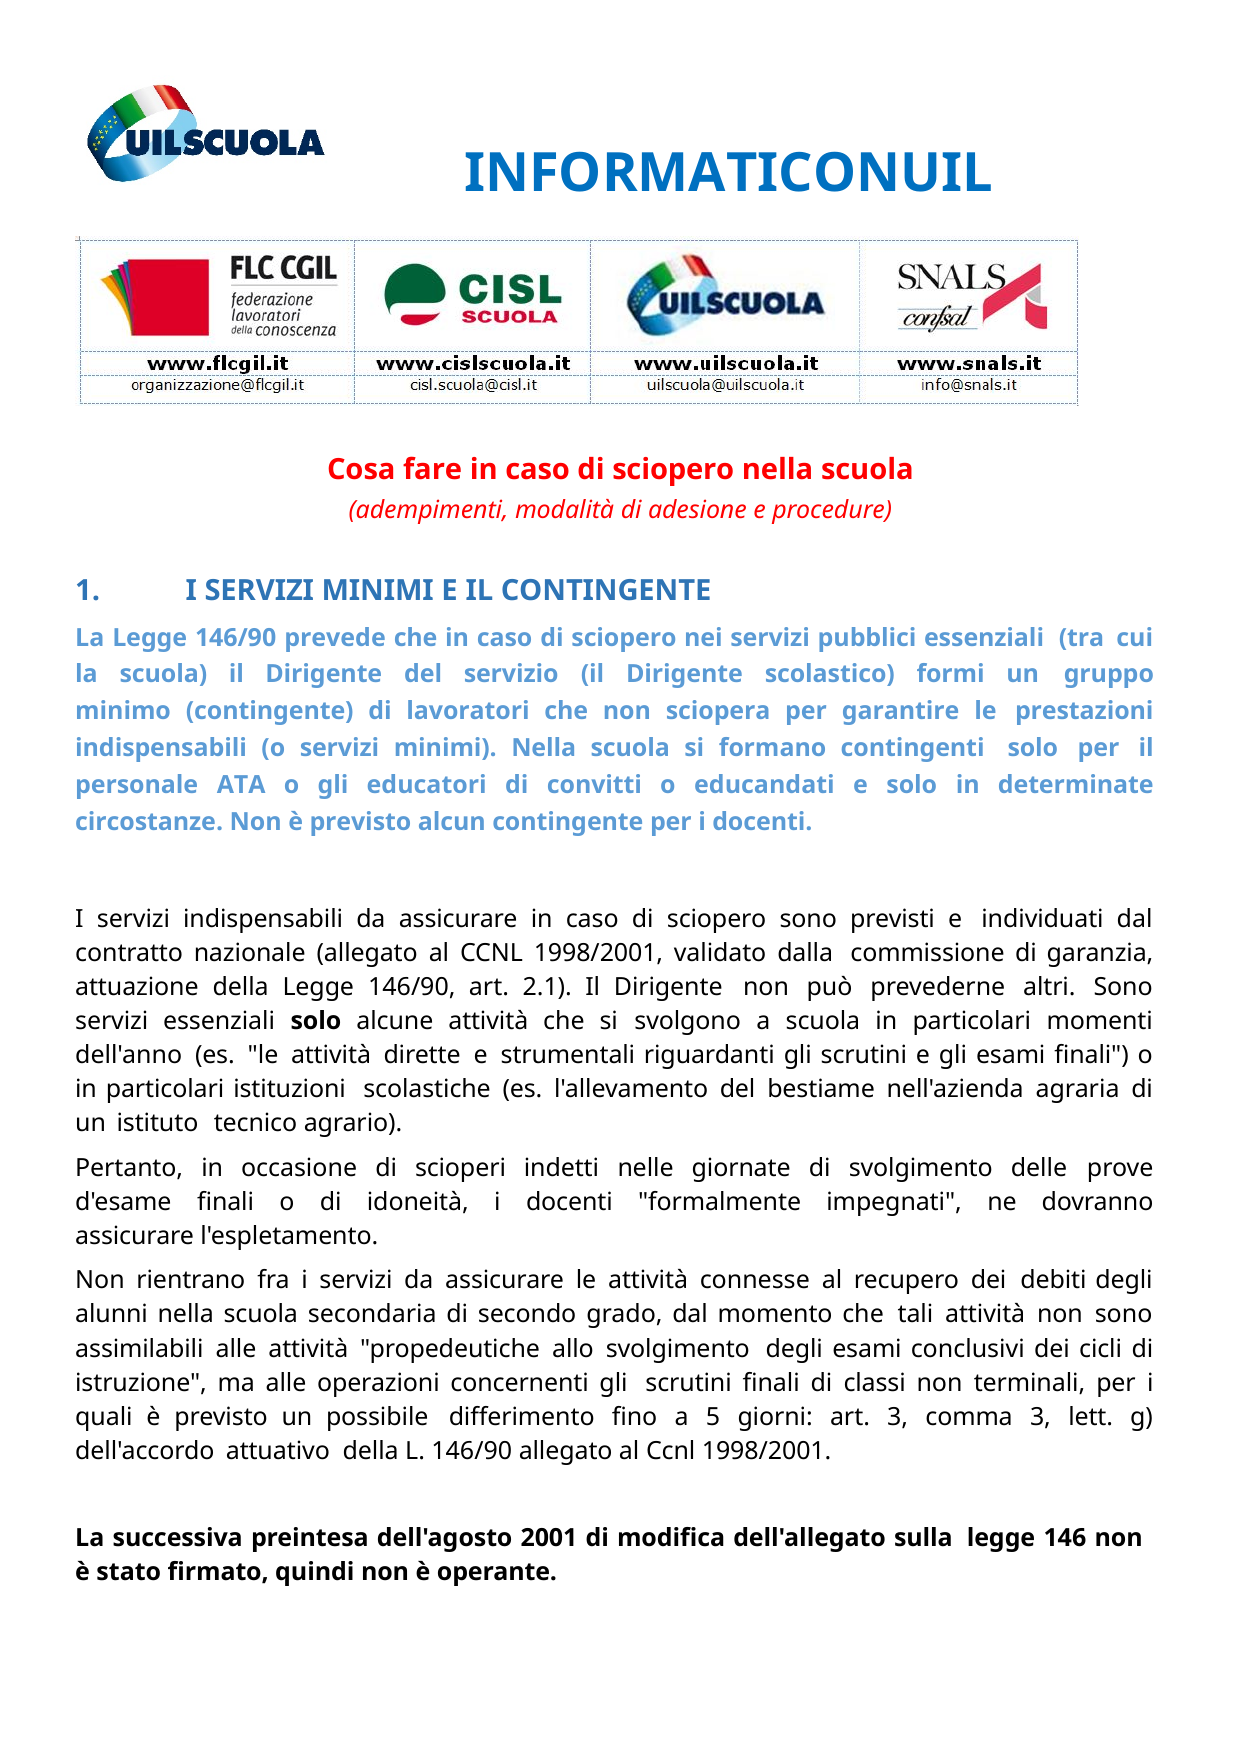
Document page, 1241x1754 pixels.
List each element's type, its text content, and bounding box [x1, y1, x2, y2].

text La successiva preintesa dell'agosto 2001 di modifica dell'allegato sulla legge 146 non è stato firmato, quindi non è operante. [75, 1520, 1143, 1588]
text (adempimenti, modalità di adesione e procedure) [75, 491, 1165, 525]
subtitle I SERVIZI MINIMI E IL CONTINGENTE [75, 569, 1165, 608]
text INFORMATICONUIL [75, 75, 1165, 207]
subtitle La Legge 146/90 prevede che in caso di sciopero nei servizi pubblici essenziali (tra cui la scuola) il Dirigente del servizio (il Dirigente scolastico) formi un gruppo minimo (contingente) di lavoratori che non sciopera per garantire le prestazioni indispensabili (o servizi minimi). Nella scuola si formano contingenti solo per il personale ATA o gli educatori di convitti o educandati e solo in determinate circostanze. Non è previsto alcun contingente per i docenti. [75, 619, 1154, 837]
text Non rientrano fra i servizi da assicurare le attività connesse al recupero dei debiti degli alunni nella scuola secondaria di secondo grado, dal momento che tali attività non sono assimilabili alle attività "propedeutiche allo svolgimento degli esami conclusivi dei cicli di istruzione", ma alle operazioni concernenti gli scrutini finali di classi non terminali, per i quali è previsto un possibile differimento fino a 5 giorni: art. 3, comma 3, lett. g) dell'accordo attuativo della L. 146/90 allegato al Ccnl 1998/2001. [75, 1262, 1153, 1466]
subtitle Cosa fare in caso di sciopero nella scuola [75, 448, 1165, 488]
text I servizi indispensabili da assicurare in caso di sciopero sono previsti e individuati dal contratto nazionale (allegato al CCNL 1998/2001, validato dalla commissione di garanzia, attuazione della Legge 146/90, art. 2.1). Il Dirigente non può prevederne altri. Sono servizi essenziali solo alcune attività che si svolgono a scuola in particolari momenti dell'anno (es. "le attività dirette e strumentali riguardanti gli scrutini e gli esami finali") o in particolari istituzioni scolastiche (es. l'allevamento del bestiame nell'azienda agraria di un istituto tecnico agrario). [75, 901, 1153, 1139]
text Pertanto, in occasione di scioperi indetti nelle giornate di svolgimento delle prove d'esame finali o di idoneità, i docenti "formalmente impegnati", ne dovranno assicurare l'espletamento. [75, 1149, 1154, 1252]
picture [75, 75, 338, 192]
picture [75, 236, 1079, 406]
